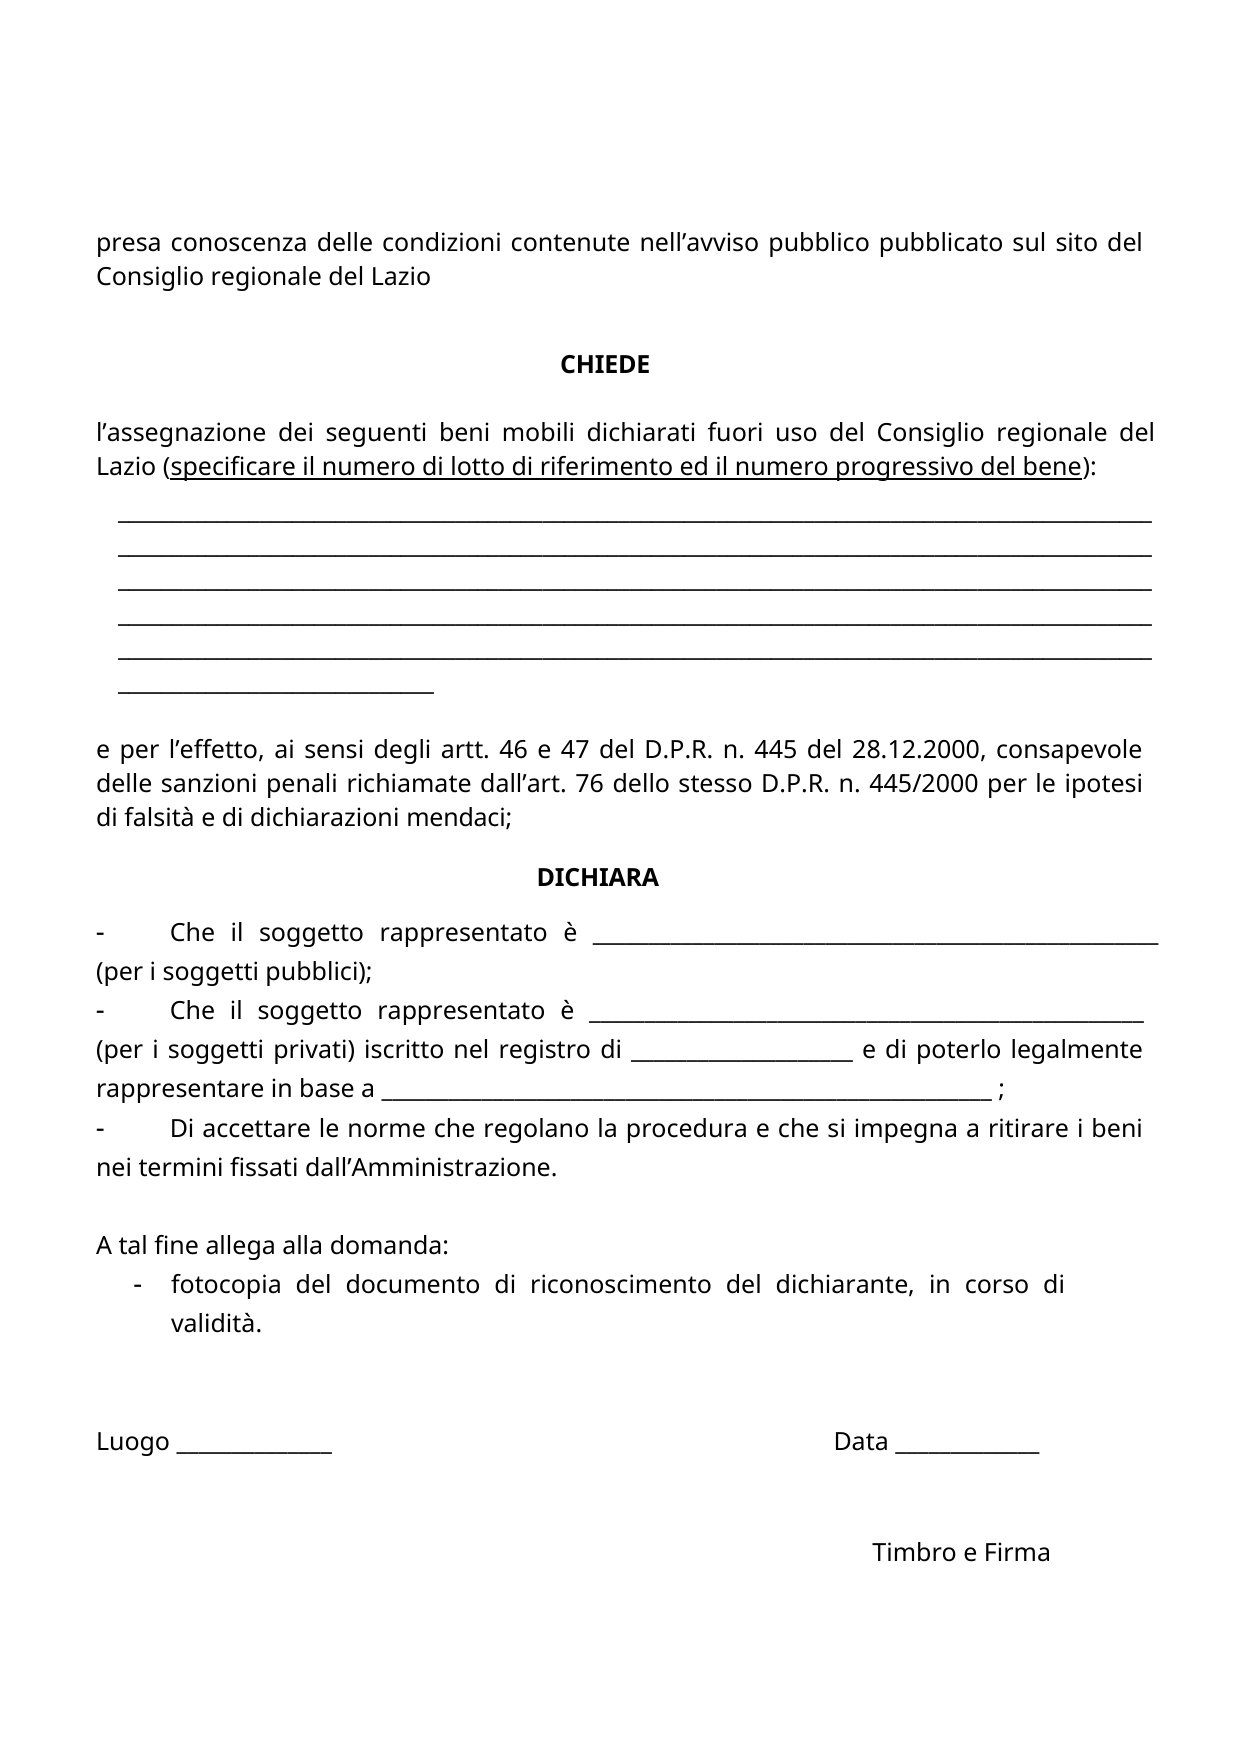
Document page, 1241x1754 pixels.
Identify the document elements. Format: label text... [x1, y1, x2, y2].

text l’assegnazione dei seguenti beni mobili dichiarati fuori uso del Consiglio regionale del Lazio (specificare il numero di lotto di riferimento ed il numero progressivo del bene): [96, 415, 1157, 483]
text CHIEDE [164, 346, 1046, 381]
text ________________________________________________________________________________________________________________________________________________________________________________________________________________________________________________________________________________________________________________________________________________________________________________________________________________________________________________________________________________________________________________________ [118, 493, 1157, 697]
list Che il soggetto rappresentato è ___________________________________________________ (per i soggetti pubblici); [96, 914, 1159, 988]
list Di accettare le norme che regolano la procedura e che si impegna a ritirare i beni nei termini fissati dall’Amministrazione. [96, 1110, 1144, 1183]
text DICHIARA [164, 868, 1032, 891]
text A tal fine allega alla domanda: [96, 1228, 1159, 1262]
list Che il soggetto rappresentato è __________________________________________________ (per i soggetti privati) iscritto nel registro di ____________________ e di poterlo legalmente rappresentare in base a _______________________________________________________ ; [96, 993, 1144, 1105]
text Luogo ______________ Data _____________ [96, 1424, 1067, 1458]
text presa conoscenza delle condizioni contenute nell’avviso pubblico pubblicato sul sito del Consiglio regionale del Lazio [96, 224, 1144, 293]
list fotocopia del documento di riconoscimento del dichiarante, in corso di validità. [133, 1267, 1067, 1340]
text e per l’effetto, ai sensi degli artt. 46 e 47 del D.P.R. n. 445 del 28.12.2000, consapevole delle sanzioni penali richiamate dall’art. 76 dello stesso D.P.R. n. 445/2000 per le ipotesi di falsità e di dichiarazioni mendaci; [96, 732, 1144, 834]
text Timbro e Firma [96, 1535, 1067, 1569]
